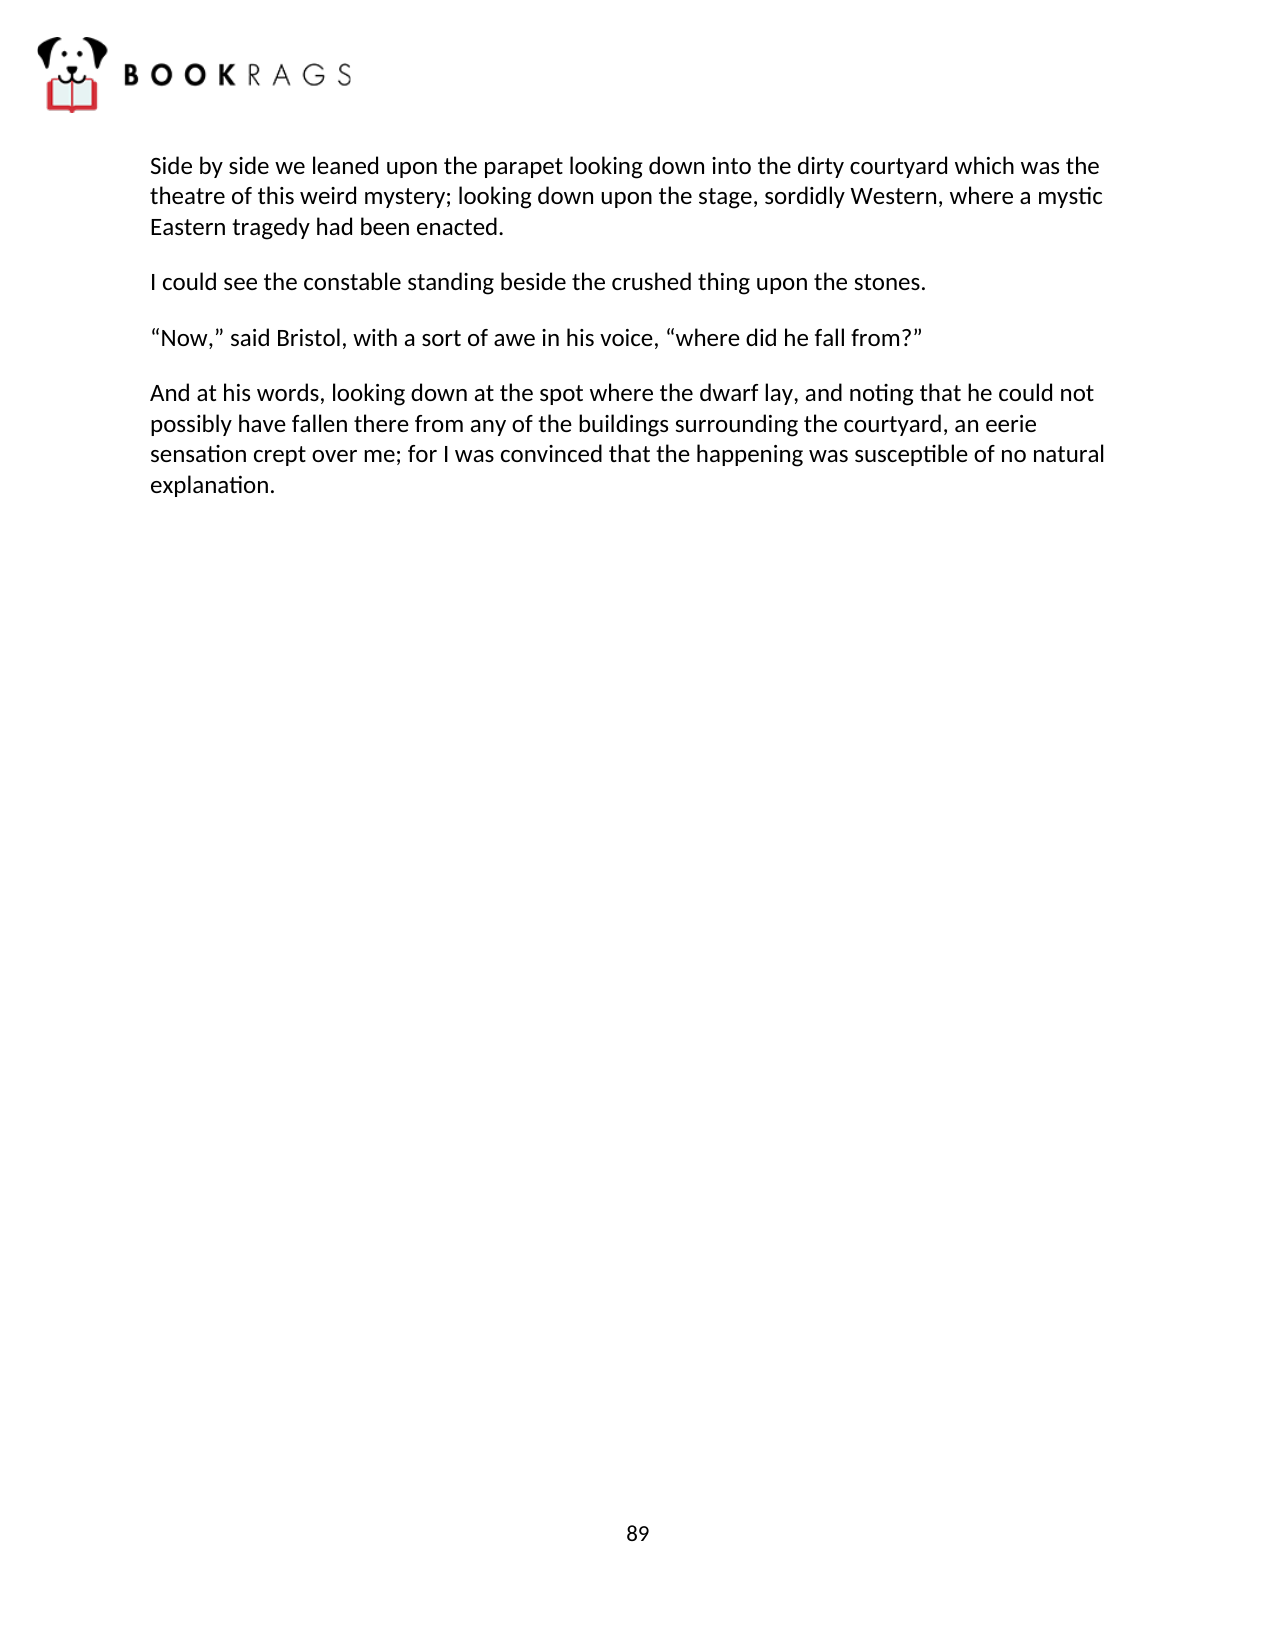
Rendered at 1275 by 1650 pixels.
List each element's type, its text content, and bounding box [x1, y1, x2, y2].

text I could see the constable standing beside the crushed thing upon the stones. [150, 267, 1125, 297]
picture [37, 37, 351, 113]
text “Now,” said Bristol, with a sort of awe in his voice, “where did he fall from?” [150, 322, 1125, 353]
text And at his words, looking down at the spot where the dwarf lay, and noting that he could not possibly have fallen there from any of the buildings surrounding the courtyard, an eerie sensation crept over me; for I was convinced that the happening was susceptible of no natural explanation. [150, 378, 1125, 500]
text Side by side we leaned upon the parapet looking down into the dirty courtyard which was the theatre of this weird mystery; looking down upon the stage, sordidly Western, where a mystic Eastern tragedy had been enacted. [150, 150, 1125, 242]
